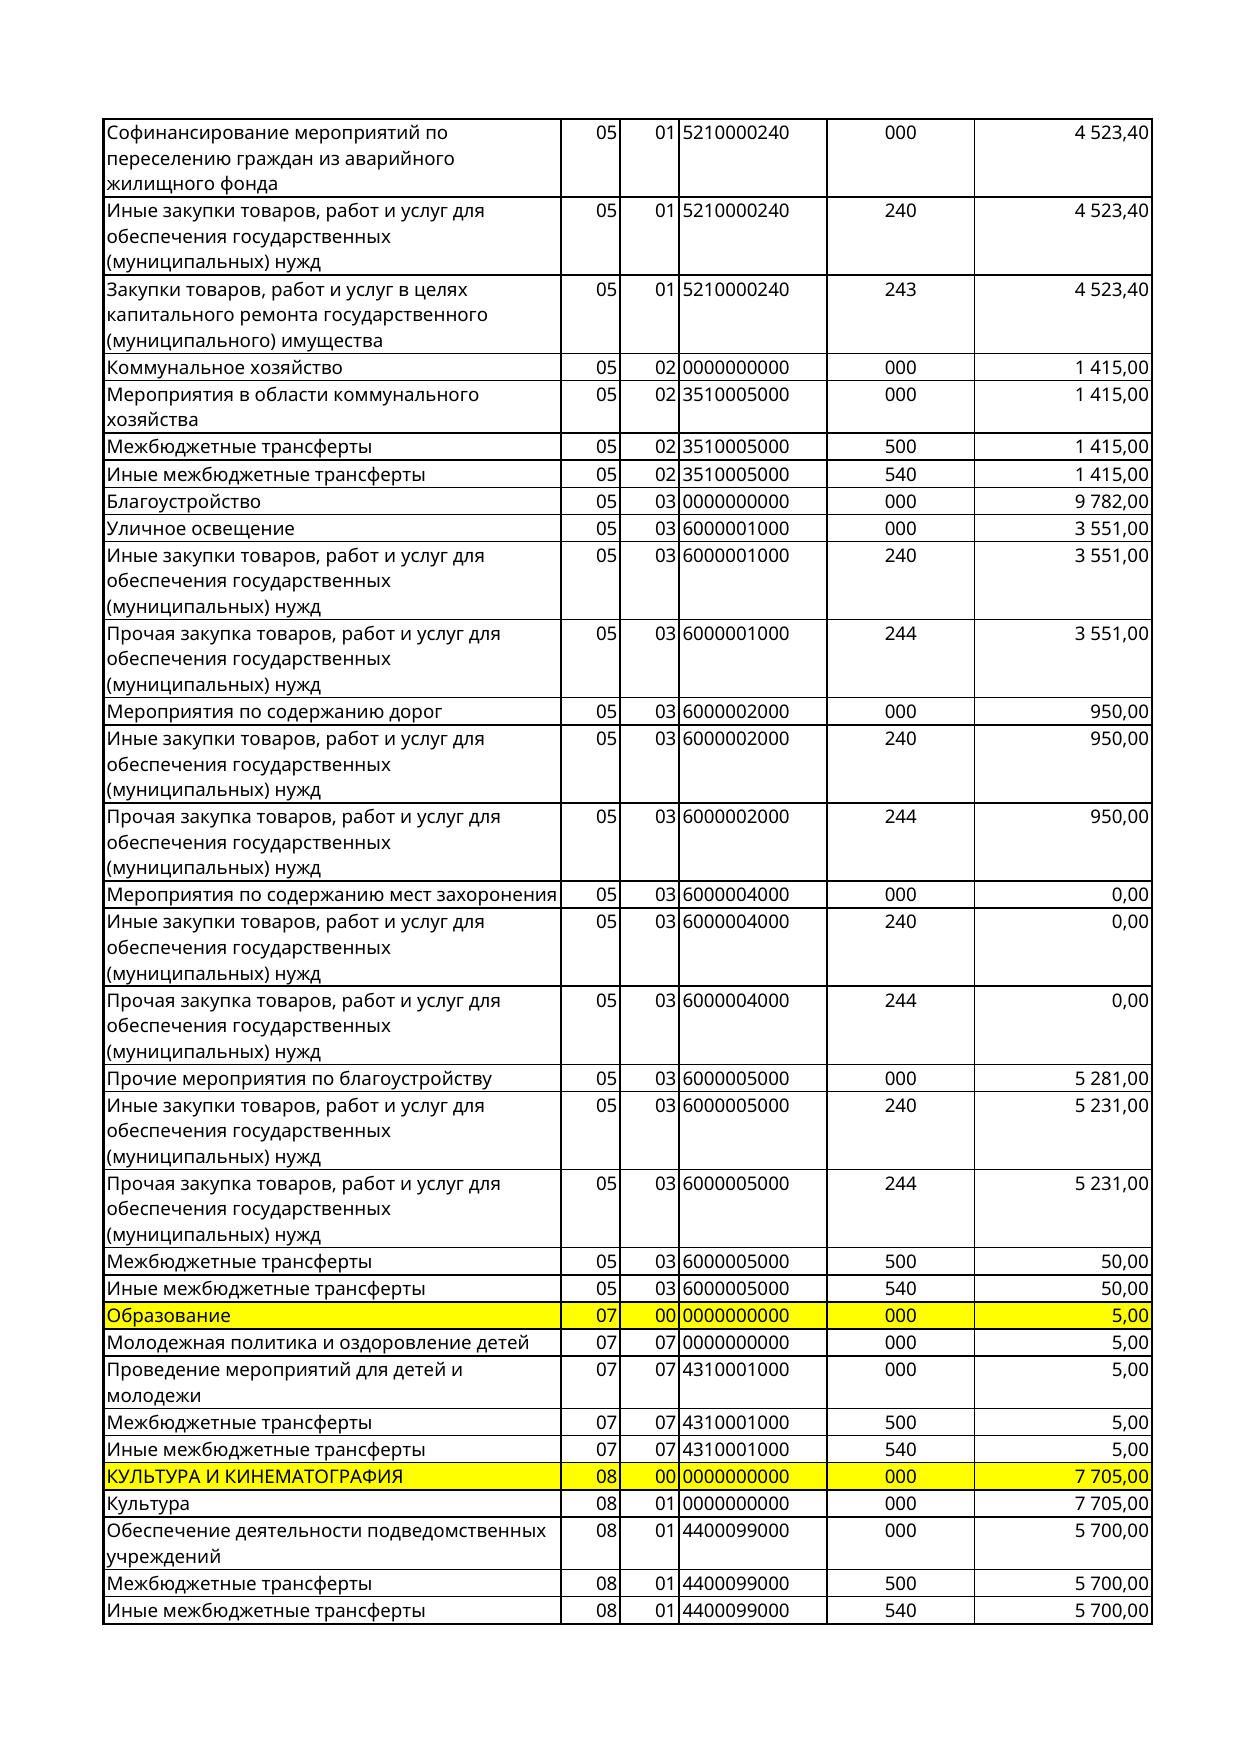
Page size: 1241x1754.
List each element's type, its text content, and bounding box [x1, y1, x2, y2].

table_cell 5,00 [975, 1357, 1151, 1408]
table_cell Иные закупки товаров, работ и услуг для обеспечения государственных (муниципальных) нужд [105, 909, 560, 985]
table_cell 03 [621, 488, 678, 513]
table_cell 500 [828, 1409, 974, 1435]
table_cell 08 [562, 1518, 619, 1569]
table_cell 6000005000 [680, 1276, 826, 1301]
table_cell 0000000000 [680, 488, 826, 513]
table_cell 4310001000 [680, 1357, 826, 1408]
table_cell 5,00 [975, 1436, 1151, 1462]
table_cell Иные закупки товаров, работ и услуг для обеспечения государственных (муниципальных) нужд [105, 726, 560, 802]
table_cell 03 [621, 726, 678, 802]
table_cell 03 [621, 909, 678, 985]
table_cell 000 [828, 120, 974, 196]
table_cell Иные закупки товаров, работ и услуг для обеспечения государственных (муниципальных) нужд [105, 542, 560, 619]
table_cell 07 [621, 1409, 678, 1435]
table_cell 3510005000 [680, 434, 826, 459]
table_cell 000 [828, 1491, 974, 1516]
table_cell Межбюджетные трансферты [105, 434, 560, 459]
table_cell 500 [828, 434, 974, 459]
table_cell 6000002000 [680, 804, 826, 880]
table_cell 240 [828, 726, 974, 802]
table_cell 000 [828, 882, 974, 907]
table_cell 05 [562, 120, 619, 196]
table_cell 02 [621, 381, 678, 432]
table_cell Мероприятия по содержанию мест захоронения [105, 882, 560, 907]
table_cell 02 [621, 354, 678, 379]
table_cell Прочая закупка товаров, работ и услуг для обеспечения государственных (муниципальных) нужд [105, 987, 560, 1063]
table_cell 3 551,00 [975, 620, 1151, 697]
table_cell 01 [621, 276, 678, 352]
table_cell 0000000000 [680, 1303, 826, 1328]
table_cell 03 [621, 1276, 678, 1301]
table_cell 6000004000 [680, 909, 826, 985]
table_cell 50,00 [975, 1276, 1151, 1301]
table_cell 000 [828, 1303, 974, 1328]
table_cell 05 [562, 1170, 619, 1247]
table_cell 244 [828, 1170, 974, 1247]
table_cell 05 [562, 804, 619, 880]
table_cell 6000002000 [680, 726, 826, 802]
table_cell 0,00 [975, 882, 1151, 907]
table_cell 6000005000 [680, 1248, 826, 1274]
table_cell 03 [621, 515, 678, 541]
table_cell 244 [828, 987, 974, 1063]
table_cell 1 415,00 [975, 434, 1151, 459]
table_cell 03 [621, 542, 678, 619]
table_cell Межбюджетные трансферты [105, 1570, 560, 1596]
table_cell 540 [828, 1597, 974, 1623]
table_cell 05 [562, 276, 619, 352]
table_cell Прочая закупка товаров, работ и услуг для обеспечения государственных (муниципальных) нужд [105, 1170, 560, 1247]
table_cell 000 [828, 381, 974, 432]
table_cell Культура [105, 1491, 560, 1516]
table_cell 0000000000 [680, 354, 826, 379]
table_cell 6000005000 [680, 1065, 826, 1091]
table_cell 01 [621, 1491, 678, 1516]
table_cell 03 [621, 882, 678, 907]
table_cell Прочая закупка товаров, работ и услуг для обеспечения государственных (муниципальных) нужд [105, 804, 560, 880]
table_cell 000 [828, 1330, 974, 1355]
table_cell Иные межбюджетные трансферты [105, 1276, 560, 1301]
table_cell 4400099000 [680, 1570, 826, 1596]
table_cell 0,00 [975, 987, 1151, 1063]
table_cell 5210000240 [680, 276, 826, 352]
table_cell 03 [621, 1170, 678, 1247]
table_cell 240 [828, 909, 974, 985]
table_cell 950,00 [975, 698, 1151, 724]
table_cell Коммунальное хозяйство [105, 354, 560, 379]
table_cell 0000000000 [680, 1330, 826, 1355]
table_cell Молодежная политика и оздоровление детей [105, 1330, 560, 1355]
table_cell 6000004000 [680, 987, 826, 1063]
table_cell 4400099000 [680, 1597, 826, 1623]
table_cell 05 [562, 882, 619, 907]
table_cell 6000002000 [680, 698, 826, 724]
table_cell 02 [621, 461, 678, 486]
table_cell 244 [828, 620, 974, 697]
table_cell 4400099000 [680, 1518, 826, 1569]
table_cell 07 [621, 1436, 678, 1462]
table_cell 4 523,40 [975, 198, 1151, 274]
table_cell 4 523,40 [975, 276, 1151, 352]
table_cell 07 [562, 1357, 619, 1408]
table_cell 00 [621, 1463, 678, 1489]
table_cell Благоустройство [105, 488, 560, 513]
table_cell 50,00 [975, 1248, 1151, 1274]
table_cell Мероприятия по содержанию дорог [105, 698, 560, 724]
table_cell 01 [621, 1518, 678, 1569]
table_cell 3 551,00 [975, 515, 1151, 541]
table_cell 05 [562, 381, 619, 432]
table_cell 07 [621, 1330, 678, 1355]
table_cell 1 415,00 [975, 381, 1151, 432]
table_cell 01 [621, 1570, 678, 1596]
table_cell Закупки товаров, работ и услуг в целях капитального ремонта государственного (муниципального) имущества [105, 276, 560, 352]
table_cell 05 [562, 620, 619, 697]
table_cell 540 [828, 1436, 974, 1462]
table_cell 9 782,00 [975, 488, 1151, 513]
table_cell 03 [621, 1248, 678, 1274]
table_cell 6000001000 [680, 542, 826, 619]
table_cell 07 [621, 1357, 678, 1408]
table_cell 03 [621, 620, 678, 697]
table_cell 05 [562, 909, 619, 985]
table_cell Иные межбюджетные трансферты [105, 1597, 560, 1623]
table_cell 08 [562, 1570, 619, 1596]
table_cell 6000005000 [680, 1092, 826, 1169]
table_cell 1 415,00 [975, 354, 1151, 379]
table_cell 08 [562, 1463, 619, 1489]
table_cell 05 [562, 461, 619, 486]
table_cell 240 [828, 542, 974, 619]
table_cell Иные межбюджетные трансферты [105, 461, 560, 486]
table_cell 07 [562, 1303, 619, 1328]
table_cell 5 700,00 [975, 1518, 1151, 1569]
table_cell 1 415,00 [975, 461, 1151, 486]
table_cell 05 [562, 987, 619, 1063]
table_cell 000 [828, 1065, 974, 1091]
table_cell 240 [828, 198, 974, 274]
table_cell 03 [621, 804, 678, 880]
table_cell 5,00 [975, 1330, 1151, 1355]
table_cell Прочие мероприятия по благоустройству [105, 1065, 560, 1091]
table_cell 000 [828, 1518, 974, 1569]
table_cell 3510005000 [680, 461, 826, 486]
table_cell 03 [621, 698, 678, 724]
table_cell 08 [562, 1491, 619, 1516]
table_cell Межбюджетные трансферты [105, 1248, 560, 1274]
table_cell 05 [562, 1276, 619, 1301]
table_cell 4 523,40 [975, 120, 1151, 196]
table_cell КУЛЬТУРА И КИНЕМАТОГРАФИЯ [105, 1463, 560, 1489]
table_cell 244 [828, 804, 974, 880]
table_cell 540 [828, 1276, 974, 1301]
table_cell 05 [562, 1092, 619, 1169]
table_cell 07 [562, 1330, 619, 1355]
table_cell 000 [828, 354, 974, 379]
table_cell 7 705,00 [975, 1491, 1151, 1516]
table_cell 03 [621, 1092, 678, 1169]
table_cell 000 [828, 1463, 974, 1489]
table_cell 05 [562, 1248, 619, 1274]
table_cell 6000004000 [680, 882, 826, 907]
table_cell Мероприятия в области коммунального хозяйства [105, 381, 560, 432]
table_cell 6000001000 [680, 620, 826, 697]
table_cell 3 551,00 [975, 542, 1151, 619]
table_cell Проведение мероприятий для детей и молодежи [105, 1357, 560, 1408]
table_cell 5,00 [975, 1409, 1151, 1435]
table_cell 4310001000 [680, 1436, 826, 1462]
table_cell 4310001000 [680, 1409, 826, 1435]
table_cell 950,00 [975, 804, 1151, 880]
table_cell 00 [621, 1303, 678, 1328]
table_cell 0000000000 [680, 1463, 826, 1489]
table_cell 5 231,00 [975, 1170, 1151, 1247]
table_cell 02 [621, 434, 678, 459]
table_cell 500 [828, 1570, 974, 1596]
table_cell 5210000240 [680, 120, 826, 196]
table_cell 000 [828, 488, 974, 513]
table_cell Образование [105, 1303, 560, 1328]
table_cell Уличное освещение [105, 515, 560, 541]
table_cell 05 [562, 726, 619, 802]
table_cell 000 [828, 698, 974, 724]
table_cell 5 700,00 [975, 1570, 1151, 1596]
table_cell 05 [562, 198, 619, 274]
table_cell 01 [621, 1597, 678, 1623]
table_cell 05 [562, 1065, 619, 1091]
table_cell 6000005000 [680, 1170, 826, 1247]
table_cell 05 [562, 354, 619, 379]
table_cell 950,00 [975, 726, 1151, 802]
table_cell 03 [621, 987, 678, 1063]
table_cell 5210000240 [680, 198, 826, 274]
table_cell 5,00 [975, 1303, 1151, 1328]
table_cell 01 [621, 198, 678, 274]
table_cell 05 [562, 542, 619, 619]
table_cell 7 705,00 [975, 1463, 1151, 1489]
table_cell Иные межбюджетные трансферты [105, 1436, 560, 1462]
table_cell 07 [562, 1409, 619, 1435]
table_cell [105, 198, 560, 274]
table_cell 01 [621, 120, 678, 196]
table_cell Прочая закупка товаров, работ и услуг для обеспечения государственных (муниципальных) нужд [105, 620, 560, 697]
table_cell 08 [562, 1597, 619, 1623]
table_cell 05 [562, 698, 619, 724]
table_cell 240 [828, 1092, 974, 1169]
table_cell 03 [621, 1065, 678, 1091]
table_cell 07 [562, 1436, 619, 1462]
table_cell 500 [828, 1248, 974, 1274]
table_cell 0,00 [975, 909, 1151, 985]
table_cell Иные закупки товаров, работ и услуг для обеспечения государственных (муниципальных) нужд [105, 1092, 560, 1169]
table_cell 243 [828, 276, 974, 352]
table_cell 000 [828, 515, 974, 541]
table_cell Софинансирование мероприятий по переселению граждан из аварийного жилищного фонда [105, 120, 560, 196]
table_cell 05 [562, 515, 619, 541]
table_cell 05 [562, 434, 619, 459]
table_cell 3510005000 [680, 381, 826, 432]
table_cell 5 700,00 [975, 1597, 1151, 1623]
table_cell 6000001000 [680, 515, 826, 541]
table_cell Обеспечение деятельности подведомственных учреждений [105, 1518, 560, 1569]
table_cell Межбюджетные трансферты [105, 1409, 560, 1435]
table_cell 000 [828, 1357, 974, 1408]
table_cell 5 281,00 [975, 1065, 1151, 1091]
table_cell 540 [828, 461, 974, 486]
table_cell 0000000000 [680, 1491, 826, 1516]
table_cell 5 231,00 [975, 1092, 1151, 1169]
table_cell 05 [562, 488, 619, 513]
